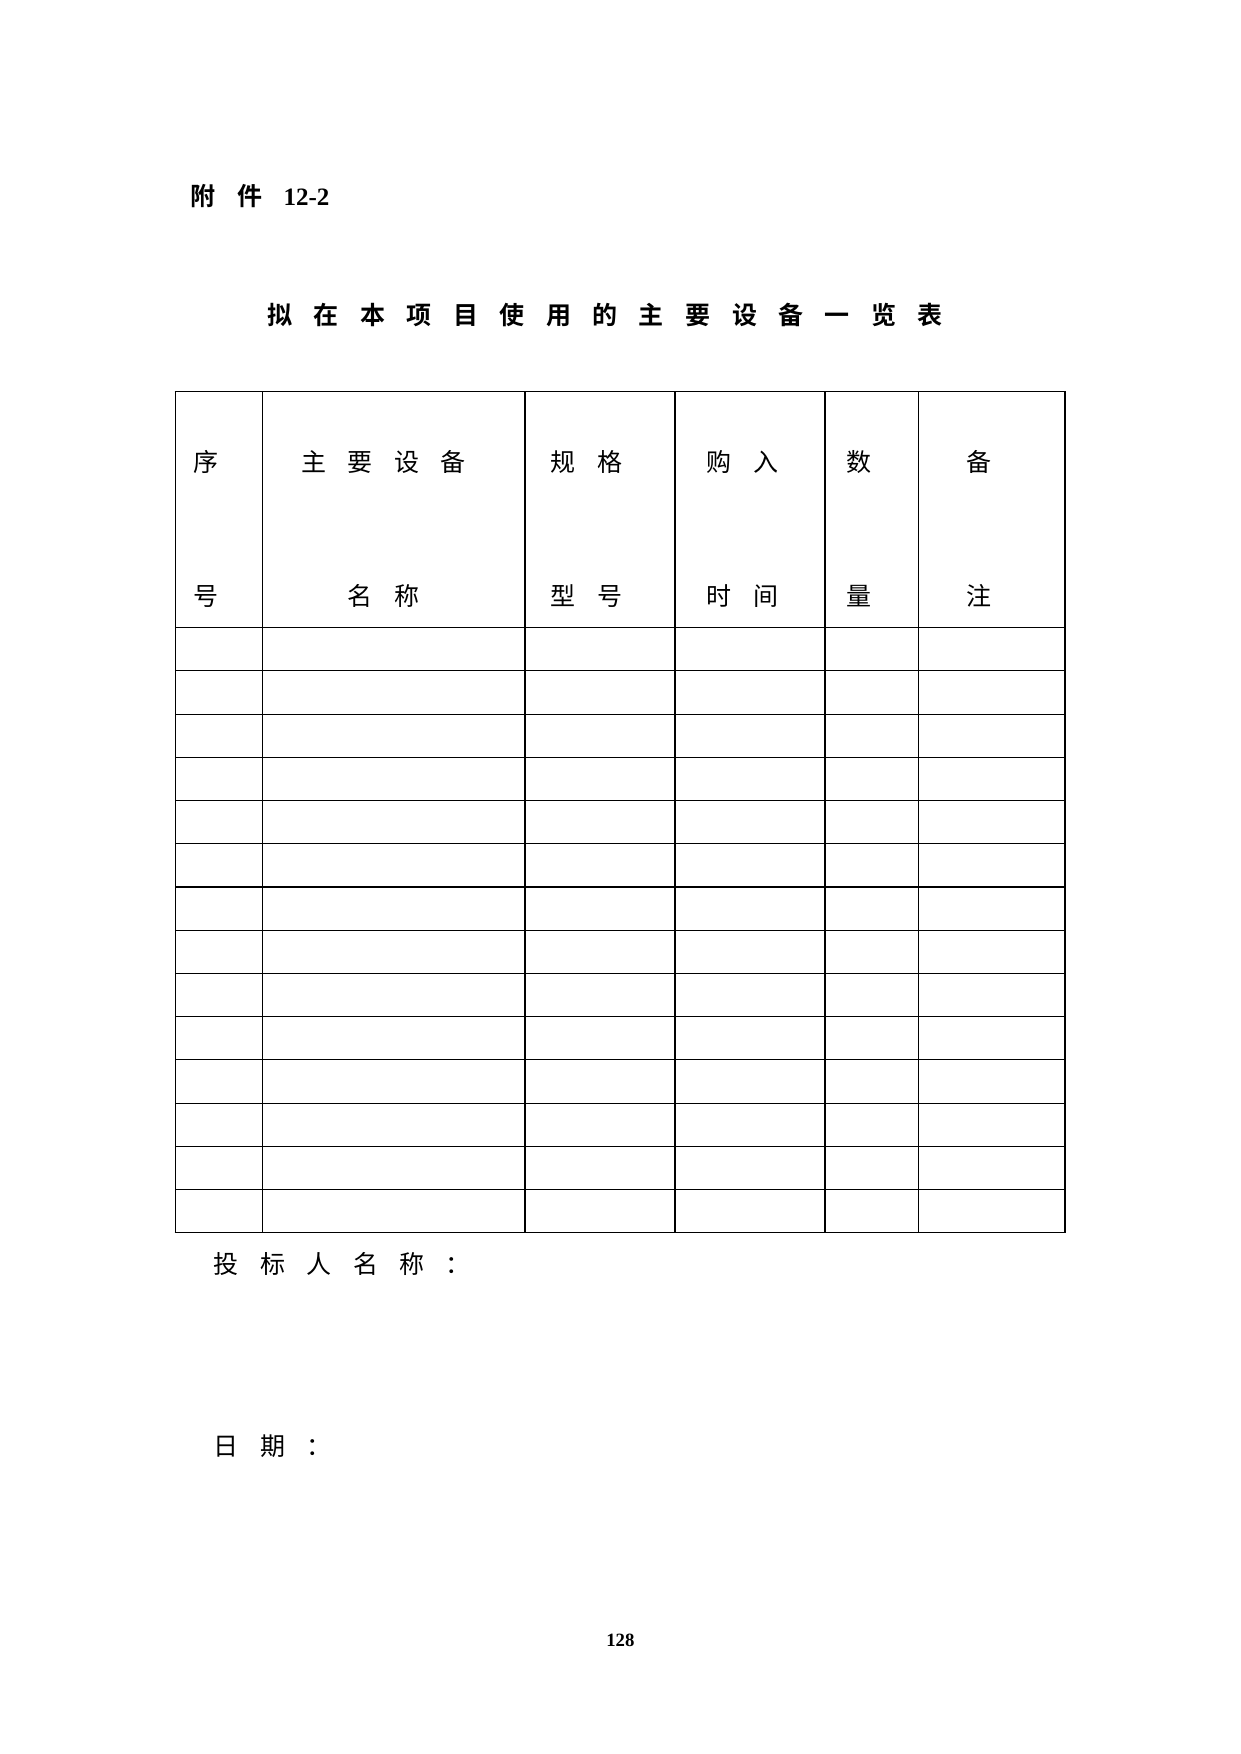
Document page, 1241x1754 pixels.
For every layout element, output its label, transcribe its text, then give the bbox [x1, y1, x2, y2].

table_cell [826, 628, 918, 670]
table_cell [263, 715, 524, 757]
table_cell [526, 974, 674, 1016]
table_cell [676, 1017, 824, 1059]
table_cell [176, 801, 262, 843]
table_cell [526, 888, 674, 930]
table_cell [919, 931, 1064, 973]
table_cell [826, 1060, 918, 1103]
table_header 序 号 [176, 392, 262, 627]
table_cell [919, 628, 1064, 670]
table_cell [176, 1190, 262, 1232]
table_cell [676, 801, 824, 843]
table_cell [176, 974, 262, 1016]
table_cell [263, 888, 524, 930]
table_cell [526, 715, 674, 757]
table_cell [263, 628, 524, 670]
table_cell [919, 1190, 1064, 1232]
table_cell [263, 974, 524, 1016]
table_cell [176, 888, 262, 930]
table_cell [826, 888, 918, 930]
table_cell [826, 801, 918, 843]
table_cell [176, 715, 262, 757]
table_cell [919, 671, 1064, 713]
table_cell [676, 1147, 824, 1189]
table_cell [176, 1060, 262, 1103]
table_cell [176, 931, 262, 973]
table_cell [676, 1060, 824, 1103]
table_cell [526, 671, 674, 713]
table_header 购入时间 [676, 392, 824, 627]
table_cell [526, 1104, 674, 1146]
table_cell [676, 844, 824, 886]
table_cell [263, 1104, 524, 1146]
text 投标人名称： [190, 1233, 1041, 1293]
table_cell [263, 671, 524, 713]
table_cell [826, 1104, 918, 1146]
table_cell [526, 628, 674, 670]
table_cell [263, 844, 524, 886]
text 拟在本项目使用的主要设备一览表 [190, 224, 1041, 343]
table_cell [263, 758, 524, 800]
table_cell [676, 715, 824, 757]
text 附件12-2 [190, 164, 1050, 224]
table_header 备 注 [919, 392, 1064, 627]
table_cell [263, 1190, 524, 1232]
table_cell [676, 888, 824, 930]
table_cell [826, 715, 918, 757]
table_cell [919, 715, 1064, 757]
table_header 数 量 [826, 392, 918, 627]
table_cell [176, 671, 262, 713]
table_cell [526, 758, 674, 800]
table_cell [919, 1104, 1064, 1146]
table_header 主要设备名称 [263, 392, 524, 627]
table_cell [676, 974, 824, 1016]
table_cell [176, 758, 262, 800]
table_cell [676, 1190, 824, 1232]
table_cell [263, 1017, 524, 1059]
table_cell [676, 931, 824, 973]
table_header 规格型号 [526, 392, 674, 627]
table_cell [826, 671, 918, 713]
table_cell [263, 1060, 524, 1103]
table_cell [526, 844, 674, 886]
table_cell [826, 1017, 918, 1059]
table_cell [919, 1017, 1064, 1059]
table_cell [676, 628, 824, 670]
table_cell [919, 758, 1064, 800]
table_cell [176, 628, 262, 670]
table_cell [526, 801, 674, 843]
table_cell [526, 1060, 674, 1103]
table_cell [919, 888, 1064, 930]
table_cell [919, 1147, 1064, 1189]
table_cell [526, 931, 674, 973]
table_cell [826, 974, 918, 1016]
table_cell [826, 931, 918, 973]
table_cell [826, 844, 918, 886]
table_cell [826, 758, 918, 800]
table_cell [263, 1147, 524, 1189]
table_cell [919, 844, 1064, 886]
table_cell [826, 1147, 918, 1189]
table_cell [526, 1147, 674, 1189]
table_cell [826, 1190, 918, 1232]
table_cell [919, 801, 1064, 843]
table_cell [676, 671, 824, 713]
table_cell [676, 1104, 824, 1146]
table_cell [919, 974, 1064, 1016]
table_cell [263, 801, 524, 843]
table_cell [176, 844, 262, 886]
text 日期： [190, 1355, 1041, 1474]
table_cell [263, 931, 524, 973]
table_cell [676, 758, 824, 800]
table_cell [176, 1147, 262, 1189]
table_cell [176, 1017, 262, 1059]
table_cell [526, 1017, 674, 1059]
table_cell [919, 1060, 1064, 1103]
table_cell [176, 1104, 262, 1146]
table_cell [526, 1190, 674, 1232]
